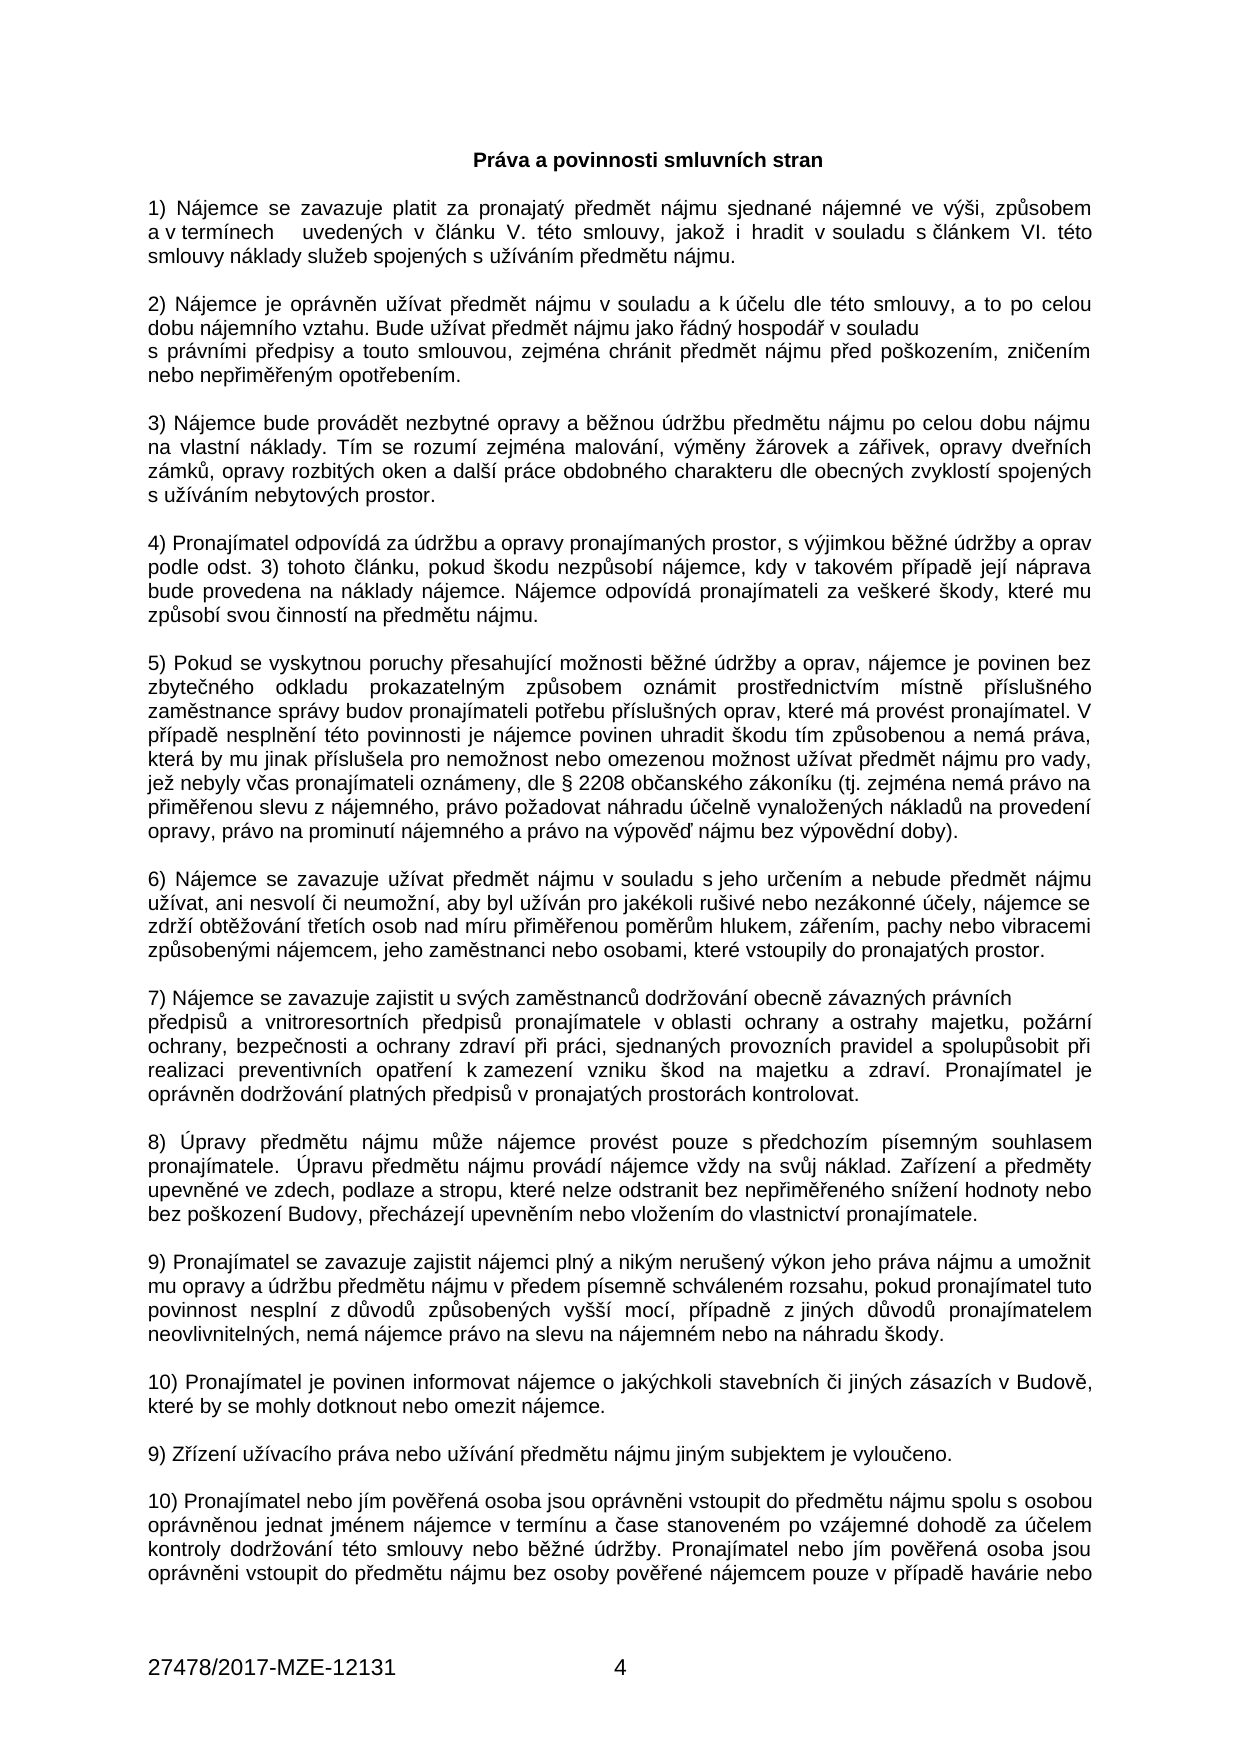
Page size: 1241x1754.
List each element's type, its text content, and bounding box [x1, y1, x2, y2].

text 6) Nájemce se zavazuje užívat předmět nájmu v souladu s jeho určením a nebude předmět nájmu užívat, ani nesvolí či neumožní, aby byl užíván pro jakékoli rušivé nebo nezákonné účely, nájemce se zdrží obtěžování třetích osob nad míru přiměřenou poměrům hlukem, zářením, pachy nebo vibracemi způsobenými nájemcem, jeho zaměstnanci nebo osobami, které vstoupily do pronajatých prostor. [148, 866, 1092, 962]
text 10) Pronajímatel je povinen informovat nájemce o jakýchkoli stavebních či jiných zásazích v Budově, které by se mohly dotknout nebo omezit nájemce. [148, 1369, 1092, 1417]
text 2) Nájemce je oprávněn užívat předmět nájmu v souladu a k účelu dle této smlouvy, a to po celou dobu nájemního vztahu. Bude užívat předmět nájmu jako řádný hospodář v souladu [148, 291, 1092, 339]
text 7) Nájemce se zavazuje zajistit u svých zaměstnanců dodržování obecně závazných právních [148, 986, 1092, 1010]
text 9) Pronajímatel se zavazuje zajistit nájemci plný a nikým nerušený výkon jeho práva nájmu a umožnit mu opravy a údržbu předmětu nájmu v předem písemně schváleném rozsahu, pokud pronajímatel tuto povinnost nesplní z důvodů způsobených vyšší mocí, případně z jiných důvodů pronajímatelem neovlivnitelných, nemá nájemce právo na slevu na nájemném nebo na náhradu škody. [148, 1250, 1092, 1346]
text 3) Nájemce bude provádět nezbytné opravy a běžnou údržbu předmětu nájmu po celou dobu nájmu na vlastní náklady. Tím se rozumí zejména malování, výměny žárovek a zářivek, opravy dveřních zámků, opravy rozbitých oken a další práce obdobného charakteru dle obecných zvyklostí spojených s užíváním nebytových prostor. [148, 411, 1092, 507]
text 8) Úpravy předmětu nájmu může nájemce provést pouze s předchozím písemným souhlasem pronajímatele. Úpravu předmětu nájmu provádí nájemce vždy na svůj náklad. Zařízení a předměty upevněné ve zdech, podlaze a stropu, které nelze odstranit bez nepřiměřeného snížení hodnoty nebo bez poškození Budovy, přecházejí upevněním nebo vložením do vlastnictví pronajímatele. [148, 1130, 1092, 1226]
text 5) Pokud se vyskytnou poruchy přesahující možnosti běžné údržby a oprav, nájemce je povinen bez zbytečného odkladu prokazatelným způsobem oznámit prostřednictvím místně příslušného zaměstnance správy budov pronajímateli potřebu příslušných oprav, které má provést pronajímatel. V případě nesplnění této povinnosti je nájemce povinen uhradit škodu tím způsobenou a nemá práva, která by mu jinak příslušela pro nemožnost nebo omezenou možnost užívat předmět nájmu pro vady, jež nebyly včas pronajímateli oznámeny, dle § 2208 občanského zákoníku (tj. zejména nemá právo na přiměřenou slevu z nájemného, právo požadovat náhradu účelně vynaložených nákladů na provedení opravy, právo na prominutí nájemného a právo na výpověď nájmu bez výpovědní doby). [148, 651, 1092, 842]
text 4) Pronajímatel odpovídá za údržbu a opravy pronajímaných prostor, s výjimkou běžné údržby a oprav podle odst. 3) tohoto článku, pokud škodu nezpůsobí nájemce, kdy v takovém případě její náprava bude provedena na náklady nájemce. Nájemce odpovídá pronajímateli za veškeré škody, které mu způsobí svou činností na předmětu nájmu. [148, 531, 1092, 627]
text s právními předpisy a touto smlouvou, zejména chránit předmět nájmu před poškozením, zničením nebo nepřiměřeným opotřebením. [148, 339, 1092, 387]
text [148, 1489, 1092, 1585]
text Práva a povinnosti smluvních stran [204, 148, 1092, 172]
text 9) Zřízení užívacího práva nebo užívání předmětu nájmu jiným subjektem je vyloučeno. [148, 1441, 1092, 1465]
text předpisů a vnitroresortních předpisů pronajímatele v oblasti ochrany a ostrahy majetku, požární ochrany, bezpečnosti a ochrany zdraví při práci, sjednaných provozních pravidel a spolupůsobit při realizaci preventivních opatření k zamezení vzniku škod na majetku a zdraví. Pronajímatel je oprávněn dodržování platných předpisů v pronajatých prostorách kontrolovat. [148, 1010, 1092, 1106]
text 1) Nájemce se zavazuje platit za pronajatý předmět nájmu sjednané nájemné ve výši, způsobem a v termínech uvedených v článku V. této smlouvy, jakož i hradit v souladu s článkem VI. této smlouvy náklady služeb spojených s užíváním předmětu nájmu. [148, 196, 1092, 267]
